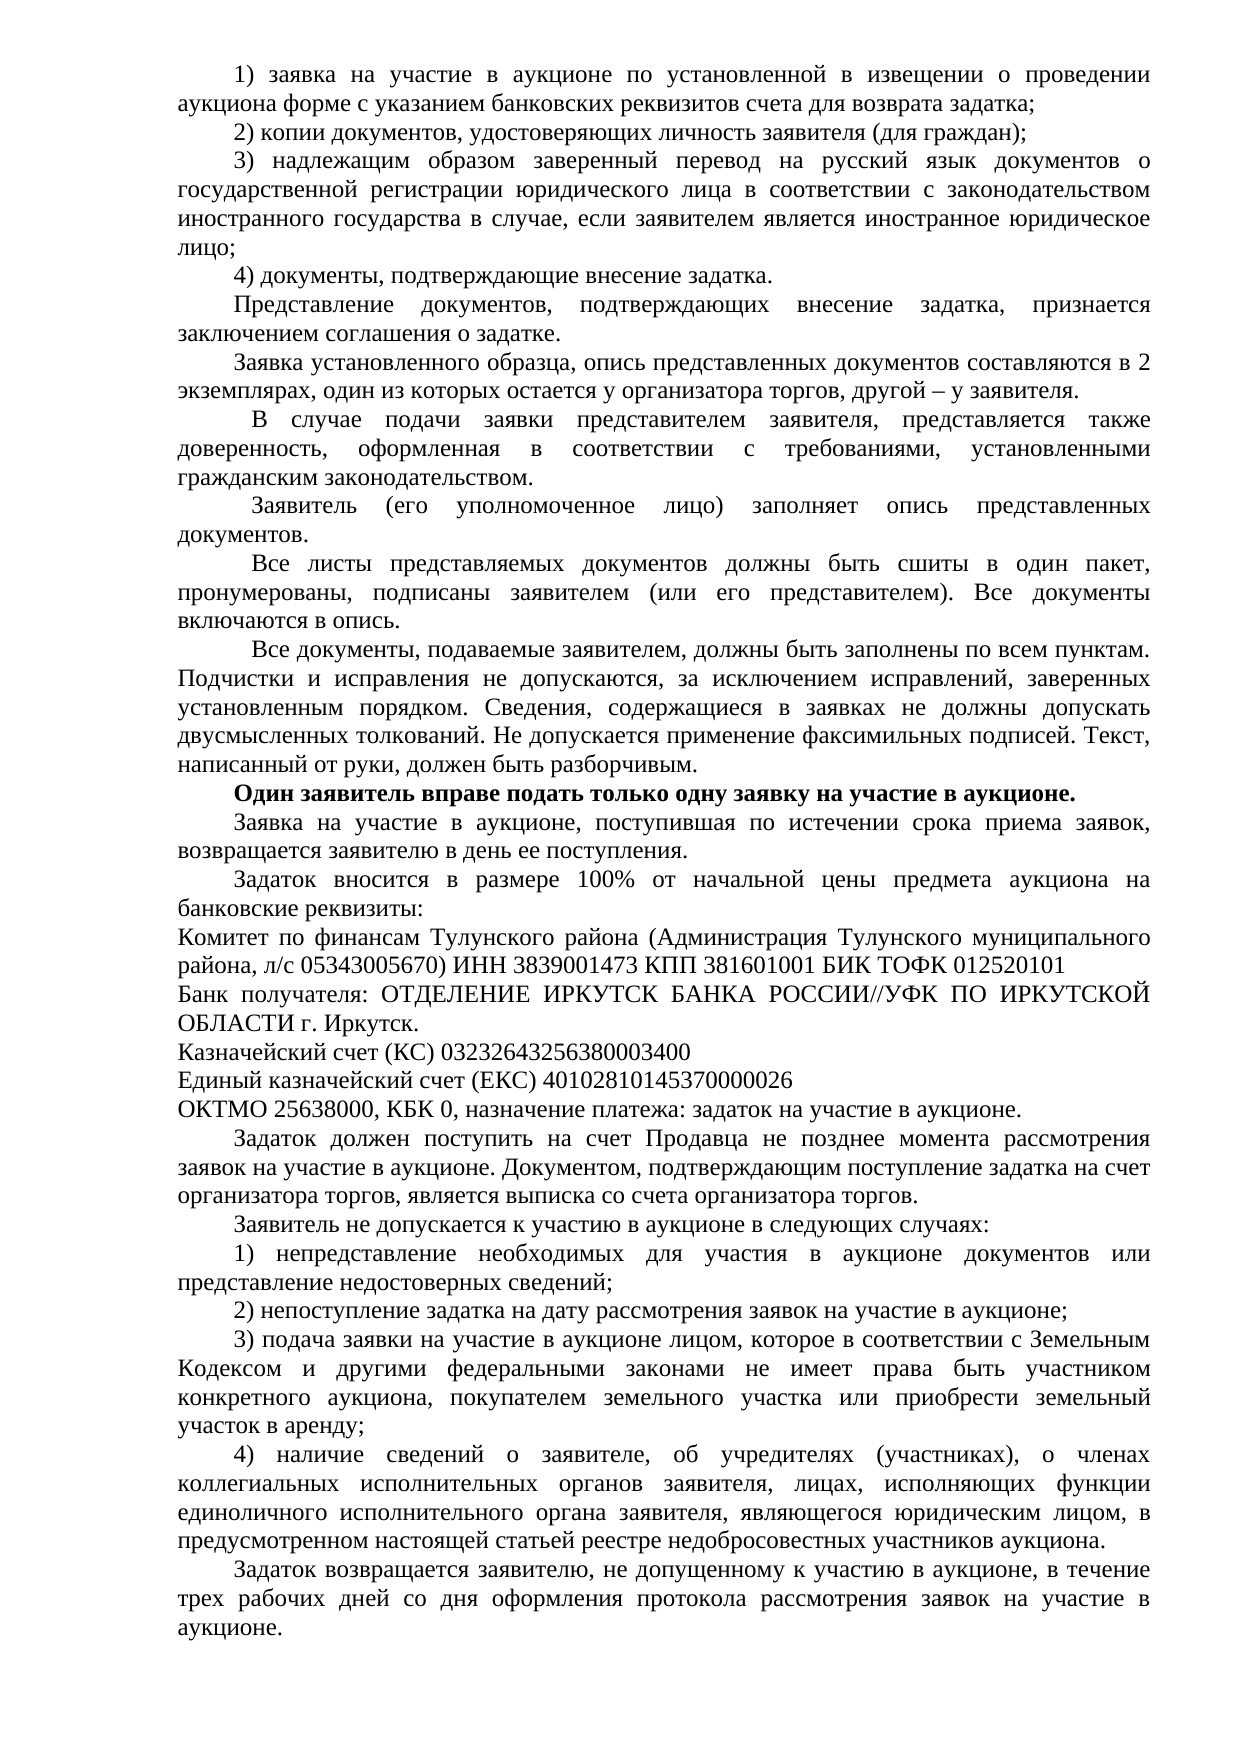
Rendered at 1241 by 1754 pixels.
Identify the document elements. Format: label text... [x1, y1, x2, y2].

text Комитет по финансам Тулунского района (Администрация Тулунского муниципального района, л/с 05343005670) ИНН 3839001473 КПП 381601001 БИК ТОФК 012520101 [177, 922, 1152, 979]
text Задаток должен поступить на счет Продавца не позднее момента рассмотрения заявок на участие в аукционе. Документом, подтверждающим поступление задатка на счет организатора торгов, является выписка со счета организатора торгов. [177, 1123, 1152, 1209]
text Казначейский счет (КС) 03232643256380003400 [177, 1037, 1152, 1065]
text 2) копии документов, удостоверяющих личность заявителя (для граждан); [177, 117, 1152, 145]
text Все листы представляемых документов должны быть сшиты в один пакет, пронумерованы, подписаны заявителем (или его представителем). Все документы включаются в опись. [177, 548, 1152, 634]
text 1) непредставление необходимых для участия в аукционе документов или представление недостоверных сведений; [177, 1238, 1152, 1295]
text 1) заявка на участие в аукционе по установленной в извещении о проведении аукциона форме с указанием банковских реквизитов счета для возврата задатка; [177, 59, 1152, 117]
text Все документы, подаваемые заявителем, должны быть заполнены по всем пунктам. Подчистки и исправления не допускаются, за исключением исправлений, заверенных установленным порядком. Сведения, содержащиеся в заявках не должны допускать двусмысленных толкований. Не допускается применение факсимильных подписей. Текст, написанный от руки, должен быть разборчивым. [177, 634, 1152, 778]
text Заявка установленного образца, опись представленных документов составляются в 2 экземплярах, один из которых остается у организатора торгов, другой – у заявителя. [177, 347, 1152, 404]
text 3) надлежащим образом заверенный перевод на русский язык документов о государственной регистрации юридического лица в соответствии с законодательством иностранного государства в случае, если заявителем является иностранное юридическое лицо; [177, 145, 1152, 260]
text Единый казначейский счет (ЕКС) 40102810145370000026 [177, 1065, 1152, 1094]
text 4) наличие сведений о заявителе, об учредителях (участниках), о членах коллегиальных исполнительных органов заявителя, лицах, исполняющих функции единоличного исполнительного органа заявителя, являющегося юридическим лицом, в предусмотренном настоящей статьей реестре недобросовестных участников аукциона. [177, 1439, 1152, 1554]
text 3) подача заявки на участие в аукционе лицом, которое в соответствии с Земельным Кодексом и другими федеральными законами не имеет права быть участником конкретного аукциона, покупателем земельного участка или приобрести земельный участок в аренду; [177, 1324, 1152, 1439]
text Заявитель (его уполномоченное лицо) заполняет опись представленных документов. [177, 490, 1152, 548]
text ОКТМО 25638000, КБК 0, назначение платежа: задаток на участие в аукционе. [177, 1094, 1152, 1123]
text В случае подачи заявки представителем заявителя, представляется также доверенность, оформленная в соответствии с требованиями, установленными гражданским законодательством. [177, 404, 1152, 490]
text Представление документов, подтверждающих внесение задатка, признается заключением соглашения о задатке. [177, 289, 1152, 347]
text Заявка на участие в аукционе, поступившая по истечении срока приема заявок, возвращается заявителю в день ее поступления. [177, 807, 1152, 864]
text 2) непоступление задатка на дату рассмотрения заявок на участие в аукционе; [177, 1295, 1152, 1324]
text Задаток возвращается заявителю, не допущенному к участию в аукционе, в течение трех рабочих дней со дня оформления протокола рассмотрения заявок на участие в аукционе. [177, 1554, 1152, 1640]
text Заявитель не допускается к участию в аукционе в следующих случаях: [177, 1209, 1152, 1238]
text Задаток вносится в размере 100% от начальной цены предмета аукциона на банковские реквизиты: [177, 864, 1152, 922]
text Банк получателя: ОТДЕЛЕНИЕ ИРКУТСК БАНКА РОССИИ//УФК ПО ИРКУТСКОЙ ОБЛАСТИ г. Иркутск. [177, 979, 1152, 1037]
text Один заявитель вправе подать только одну заявку на участие в аукционе. [177, 778, 1152, 807]
text 4) документы, подтверждающие внесение задатка. [177, 260, 1152, 289]
